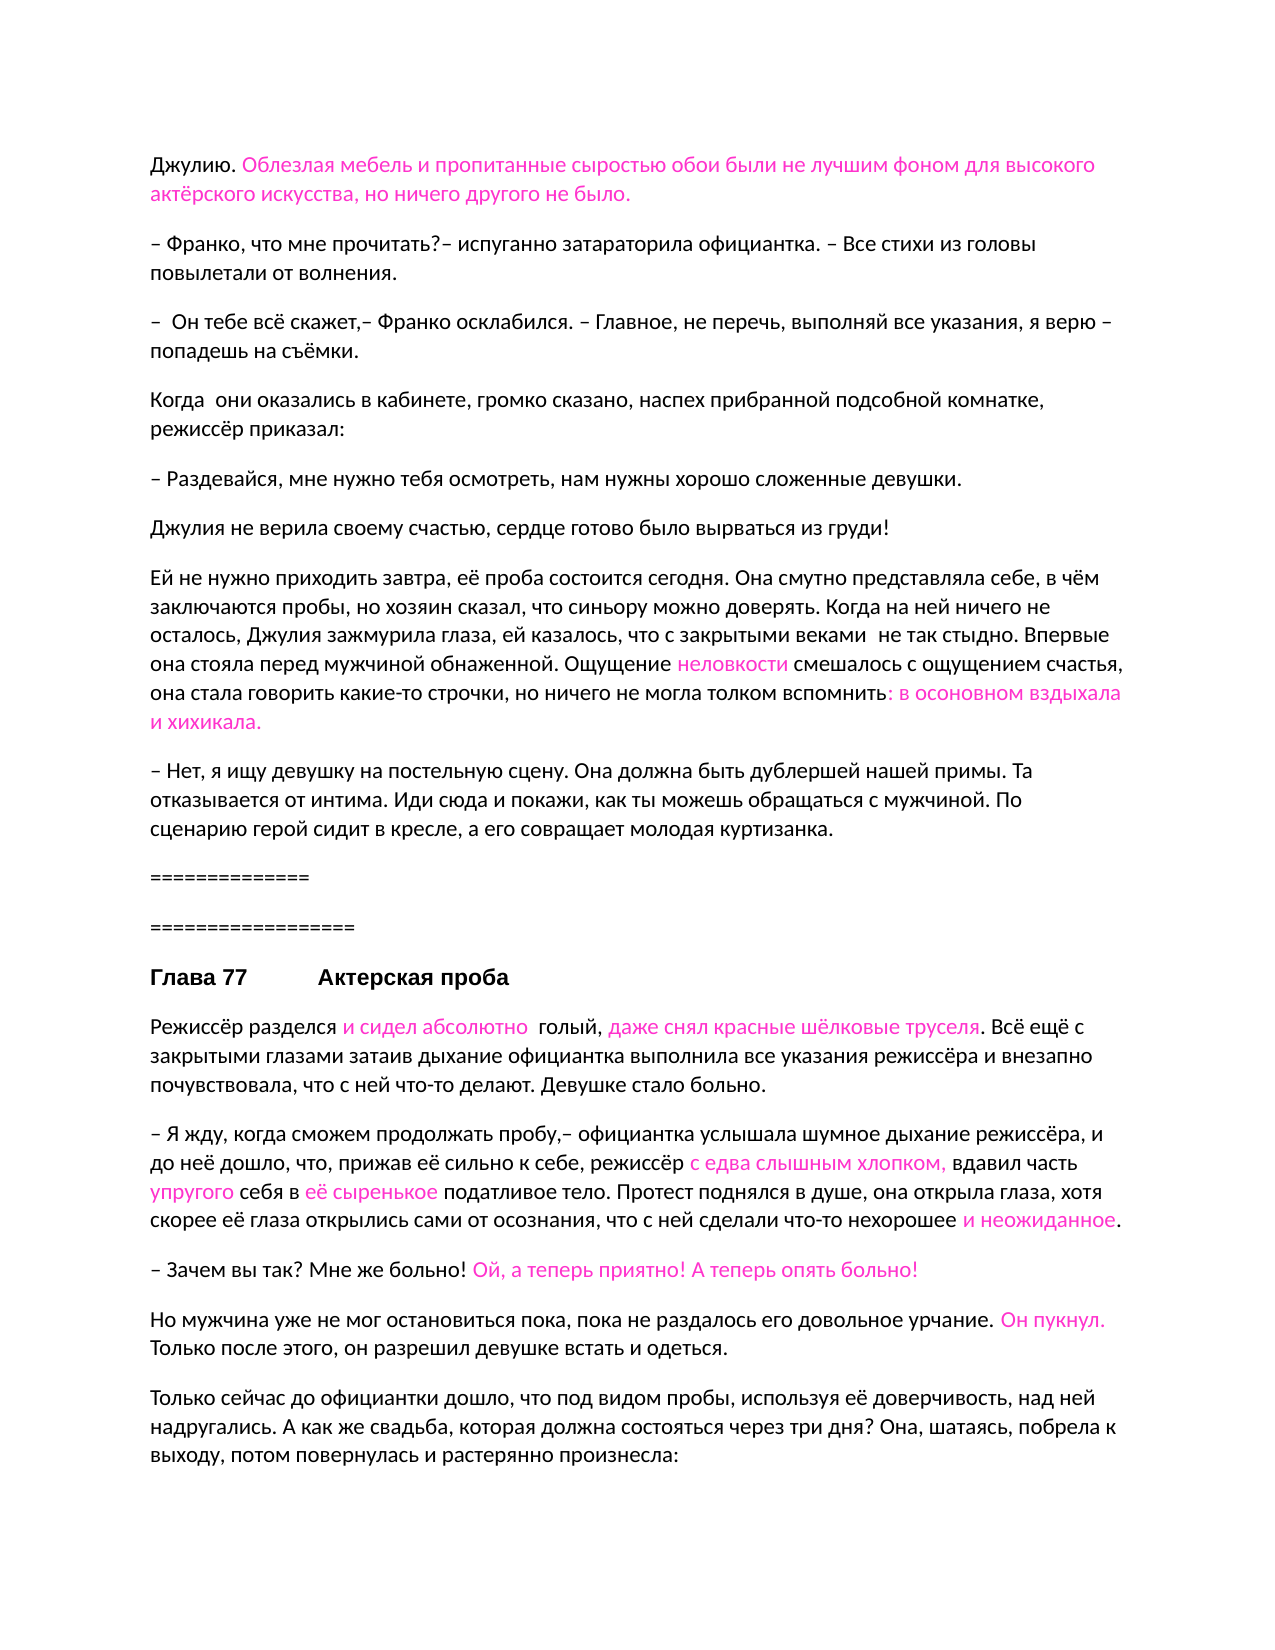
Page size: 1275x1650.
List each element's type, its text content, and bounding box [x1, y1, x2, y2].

text – Я жду, когда сможем продолжать пробу,– официантка услышала шумное дыхание режиссёра, и до неё дошло, что, прижав её сильно к себе, режиссёр с едва слышным хлопком, вдавил часть упругого себя в её сыренькое податливое тело. Протест поднялся в душе, она открыла глаза, хотя скорее её глаза открылись сами от осознания, что с ней сделали что-то нехорошее и неожиданное. [150, 1119, 1125, 1234]
text – Нет, я ищу девушку на постельную сцену. Она должна быть дублершей нашей примы. Та отказывается от интима. Иди сюда и покажи, как ты можешь обращаться с мужчиной. По сценарию герой сидит в кресле, а его совращает молодая куртизанка. [150, 756, 1125, 842]
text ============== [150, 863, 1125, 892]
text Джулия не верила своему счастью, сердце готово было вырваться из груди! [150, 513, 1125, 542]
text ================== [150, 912, 1125, 941]
text Но мужчина уже не мог остановиться пока, пока не раздалось его довольное урчание. Он пукнул. Только после этого, он разрешил девушке встать и одеться. [150, 1304, 1125, 1362]
text Когда они оказались в кабинете, громко сказано, наспех прибранной подсобной комнатке, режиссёр приказал: [150, 385, 1125, 442]
text – Он тебе всё скажет,– Франко осклабился. – Главное, не перечь, выполняй все указания, я верю – попадешь на съёмки. [150, 307, 1125, 364]
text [150, 150, 1125, 207]
text – Франко, что мне прочитать?– испуганно затараторила официантка. – Все стихи из головы повылетали от волнения. [150, 228, 1125, 286]
text Ей не нужно приходить завтра, её проба состоится сегодня. Она смутно представляла себе, в чём заключаются пробы, но хозяин сказал, что синьору можно доверять. Когда на ней ничего не осталось, Джулия зажмурила глаза, ей казалось, что с закрытыми веками не так стыдно. Впервые она стояла перед мужчиной обнаженной. Ощущение неловкости смешалось с ощущением счастья, она стала говорить какие-то строчки, но ничего не могла толком вспомнить: в осоновном вздыхала и хихикала. [150, 562, 1125, 735]
text Только сейчас до официантки дошло, что под видом пробы, используя её доверчивость, над ней надругались. А как же свадьба, которая должна состояться через три дня? Она, шатаясь, побрела к выходу, потом повернулась и растерянно произнесла: [150, 1382, 1125, 1469]
text Глава 77 Актерская проба [150, 962, 1125, 991]
text – Раздевайся, мне нужно тебя осмотреть, нам нужны хорошо сложенные девушки. [150, 463, 1125, 492]
text Режиссёр разделся и сидел абсолютно голый, даже снял красные шёлковые труселя. Всё ещё с закрытыми глазами затаив дыхание официантка выполнила все указания режиссёра и внезапно почувствовала, что с ней что-то делают. Девушке стало больно. [150, 1012, 1125, 1098]
text – Зачем вы так? Мне же больно! Ой, а теперь приятно! А теперь опять больно! [150, 1254, 1125, 1283]
